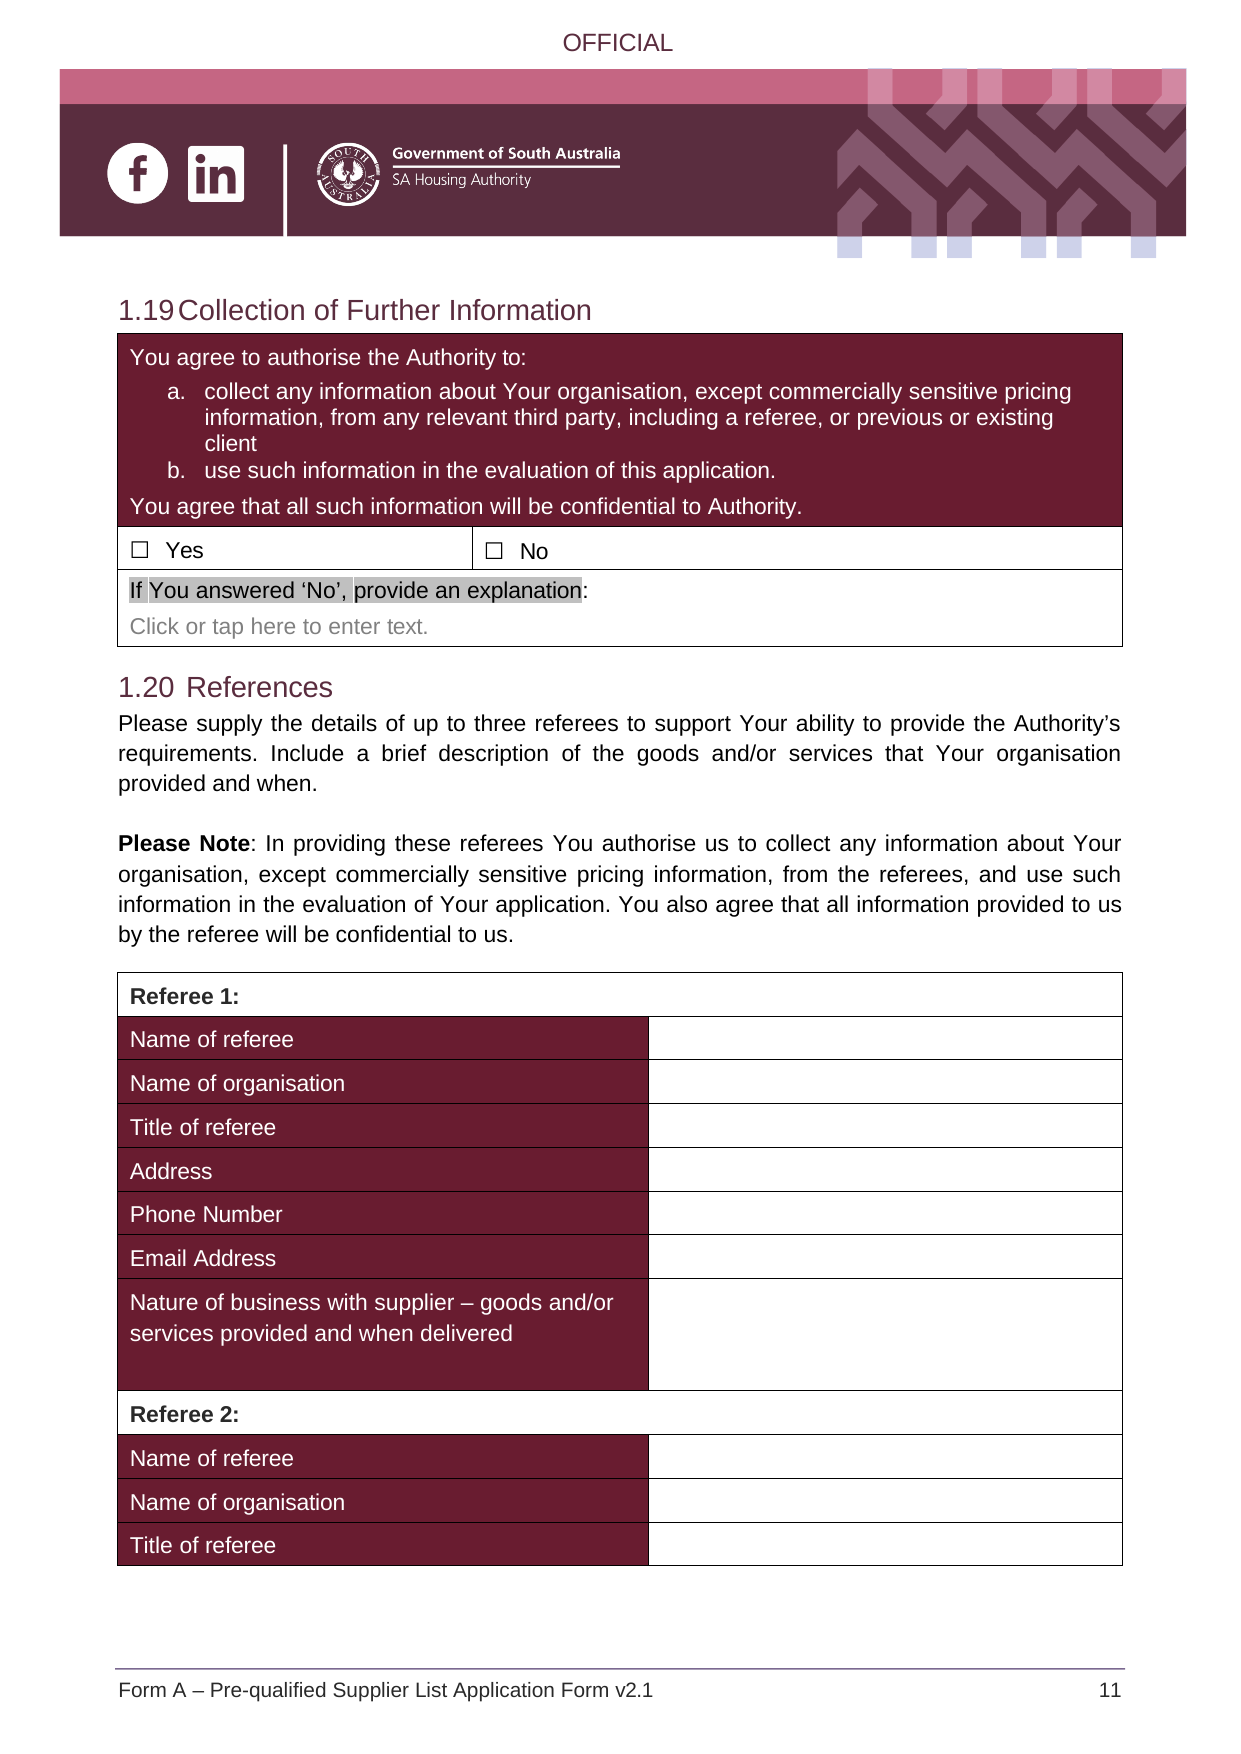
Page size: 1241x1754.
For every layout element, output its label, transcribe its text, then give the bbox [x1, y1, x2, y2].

table_header Referee 1: [118, 973, 1122, 1016]
table_cell [649, 1235, 1122, 1278]
table_cell [649, 1435, 1122, 1478]
table_cell Email Address [118, 1235, 648, 1278]
list Collection of Further Information [118, 294, 1148, 326]
table_cell Phone Number [118, 1192, 648, 1234]
text Please Note: In providing these referees You authorise us to collect any information about Your organisation, except commercially sensitive pricing information, from the referees, and use such information in the evaluation of Your application. You also agree that all information provided to us by the referee will be confidential to us. [118, 830, 1122, 947]
table_cell Nature of business with supplier – goods and/or services provided and when delivered [118, 1279, 648, 1390]
table_cell [649, 1279, 1122, 1390]
text Please supply the details of up to three referees to support Your ability to provide the Authority’s requirements. Include a brief description of the goods and/or services that Your organisation provided and when. [118, 709, 1122, 796]
table_cell [649, 1148, 1122, 1191]
table_cell [649, 1017, 1122, 1059]
table_cell Yes [118, 527, 472, 569]
table_header You agree to authorise the Authority to: collect any information about Your organisation, except commercially sensitive pricing information, from any relevant third party, including a referee, or previous or existing client use such information in the evaluation of this application. You agree that all such information will be confidential to Authority. [118, 334, 1122, 526]
table_cell [649, 1192, 1122, 1234]
table_cell Referee 2: [118, 1391, 1122, 1434]
table_cell Name of organisation [118, 1479, 648, 1522]
table_cell Name of organisation [118, 1060, 648, 1103]
table_cell Title of referee [118, 1104, 648, 1147]
table_cell [649, 1523, 1122, 1565]
table_cell [649, 1060, 1122, 1103]
table_cell Name of referee [118, 1435, 648, 1478]
table_cell [649, 1479, 1122, 1522]
table_cell Address [118, 1148, 648, 1191]
table_cell Title of referee [118, 1523, 648, 1565]
list References [118, 669, 1148, 703]
table_cell No [473, 527, 1122, 569]
table_cell If You answered ‘No’, provide an explanation: Click or tap here to enter text. [118, 570, 1122, 646]
picture [0, 9, 1241, 299]
table_cell Name of referee [118, 1017, 648, 1059]
table_cell [649, 1104, 1122, 1147]
